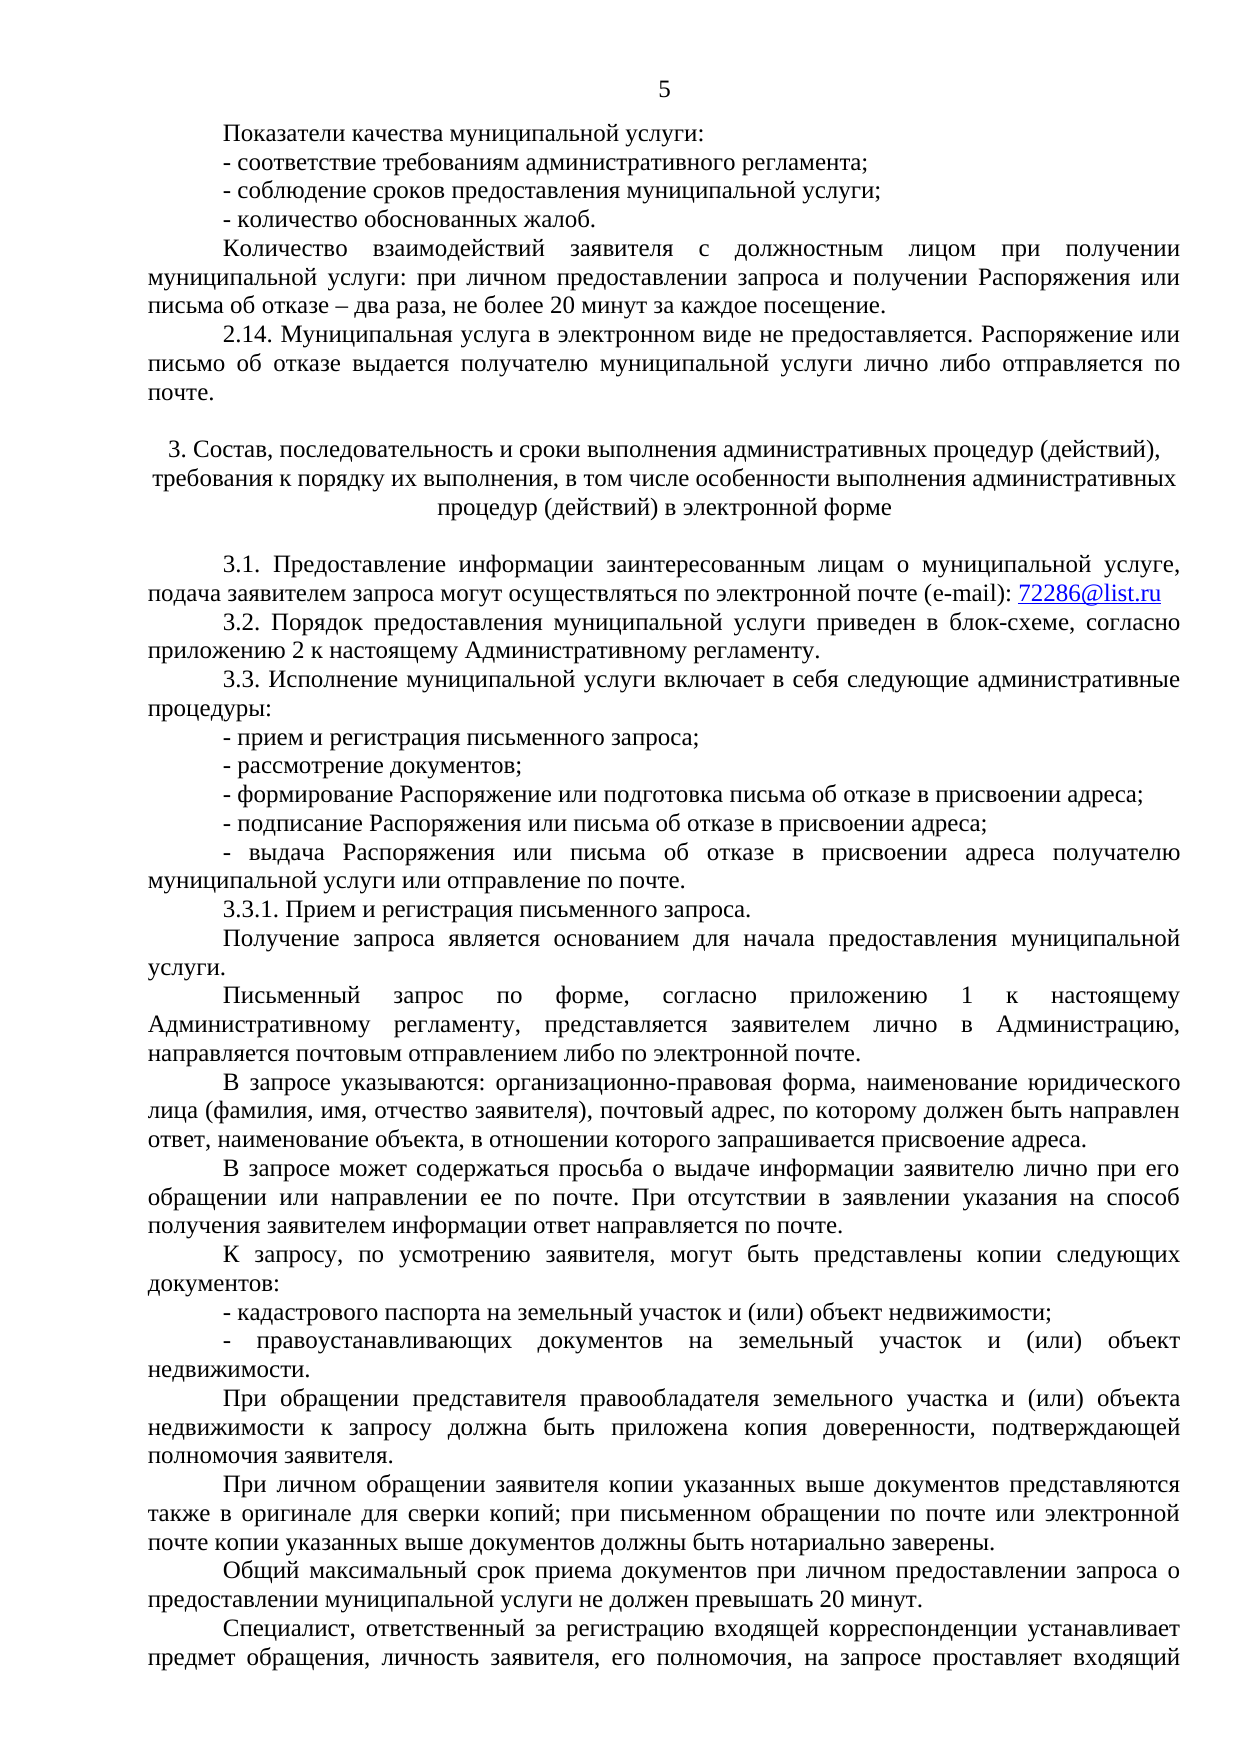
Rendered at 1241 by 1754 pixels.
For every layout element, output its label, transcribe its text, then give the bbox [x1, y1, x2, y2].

text - правоустанавливающих документов на земельный участок и (или) объект недвижимости. [148, 1326, 1181, 1383]
text - рассмотрение документов; [148, 751, 1181, 779]
text 3.1. Предоставление информации заинтересованным лицам о муниципальной услуге, подача заявителем запроса могут осуществляться по электронной почте (e-mail): 72286@list.ru [148, 549, 1181, 607]
text К запросу, по усмотрению заявителя, могут быть представлены копии следующих документов: [148, 1239, 1181, 1297]
text - прием и регистрация письменного запроса; [148, 722, 1181, 751]
text - количество обоснованных жалоб. [148, 204, 1181, 233]
text Получение запроса является основанием для начала предоставления муниципальной услуги. [148, 923, 1181, 981]
text При личном обращении заявителя копии указанных выше документов представляются также в оригинале для сверки копий; при письменном обращении по почте или электронной почте копии указанных выше документов должны быть нотариально заверены. [148, 1469, 1181, 1556]
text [148, 1613, 1181, 1671]
text - соответствие требованиям административного регламента; [148, 147, 1181, 176]
text 3.3. Исполнение муниципальной услуги включает в себя следующие административные процедуры: [148, 664, 1181, 722]
text 3.3.1. Прием и регистрация письменного запроса. [148, 894, 1181, 923]
text 3. Состав, последовательность и сроки выполнения административных процедур (действий), требования к порядку их выполнения, в том числе особенности выполнения административных процедур (действий) в электронной форме [148, 434, 1181, 521]
text В запросе указываются: организационно-правовая форма, наименование юридического лица (фамилия, имя, отчество заявителя), почтовый адрес, по которому должен быть направлен ответ, наименование объекта, в отношении которого запрашивается присвоение адреса. [148, 1067, 1181, 1153]
text Количество взаимодействий заявителя с должностным лицом при получении муниципальной услуги: при личном предоставлении запроса и получении Распоряжения или письма об отказе – два раза, не более 20 минут за каждое посещение. [148, 233, 1181, 319]
text - подписание Распоряжения или письма об отказе в присвоении адреса; [148, 808, 1181, 837]
text 2.14. Муниципальная услуга в электронном виде не предоставляется. Распоряжение или письмо об отказе выдается получателю муниципальной услуги лично либо отправляется по почте. [148, 319, 1181, 406]
text В запросе может содержаться просьба о выдаче информации заявителю лично при его обращении или направлении ее по почте. При отсутствии в заявлении указания на способ получения заявителем информации ответ направляется по почте. [148, 1153, 1181, 1239]
text - выдача Распоряжения или письма об отказе в присвоении адреса получателю муниципальной услуги или отправление по почте. [148, 837, 1181, 894]
text 3.2. Порядок предоставления муниципальной услуги приведен в блок-схеме, согласно приложению 2 к настоящему Административному регламенту. [148, 607, 1181, 664]
text При обращении представителя правообладателя земельного участка и (или) объекта недвижимости к запросу должна быть приложена копия доверенности, подтверждающей полномочия заявителя. [148, 1383, 1181, 1469]
text - соблюдение сроков предоставления муниципальной услуги; [148, 176, 1181, 204]
text - формирование Распоряжение или подготовка письма об отказе в присвоении адреса; [148, 779, 1181, 808]
text - кадастрового паспорта на земельный участок и (или) объект недвижимости; [148, 1297, 1181, 1326]
text Общий максимальный срок приема документов при личном предоставлении запроса о предоставлении муниципальной услуги не должен превышать 20 минут. [148, 1556, 1181, 1613]
text Письменный запрос по форме, согласно приложению 1 к настоящему Административному регламенту, представляется заявителем лично в Администрацию, направляется почтовым отправлением либо по электронной почте. [148, 981, 1181, 1067]
text Показатели качества муниципальной услуги: [148, 118, 1181, 147]
